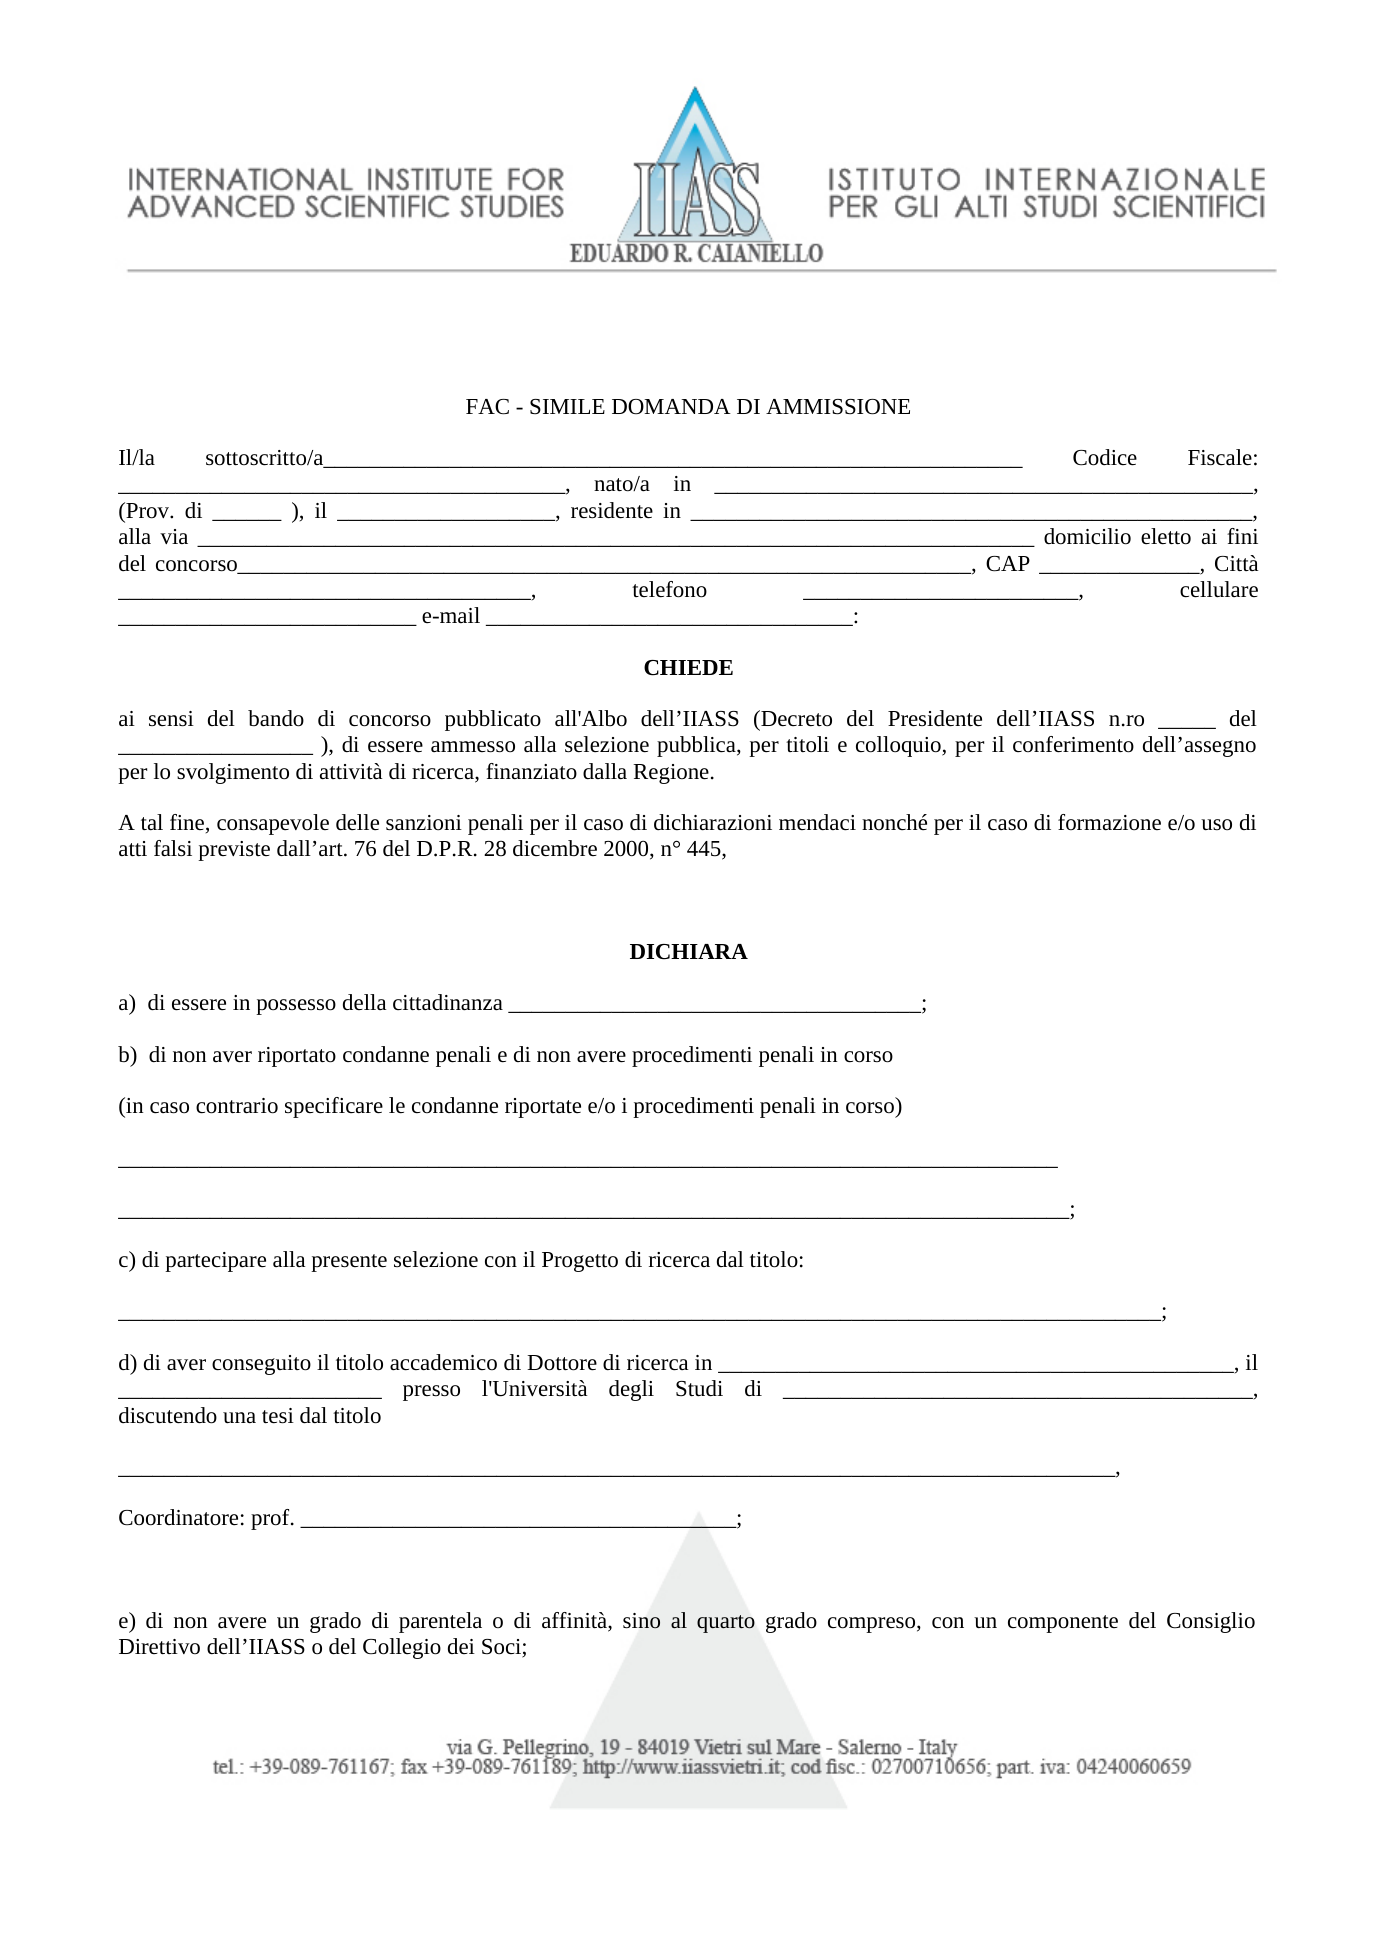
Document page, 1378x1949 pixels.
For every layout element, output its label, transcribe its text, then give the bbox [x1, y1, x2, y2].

picture [80, 55, 1322, 1810]
text Il/la sottoscritto/a_____________________________________________________________ Codice Fiscale: _______________________________________, nato/a in _______________________________________________, (Prov. di ______ ), il ___________________, residente in _________________________________________________, alla via _________________________________________________________________________ domicilio eletto ai fini del concorso________________________________________________________________, CAP ______________, Città ____________________________________, telefono ________________________, cellulare __________________________ e-mail ________________________________: [118, 444, 1259, 629]
text Coordinatore: prof. ______________________________________; [118, 1504, 1259, 1531]
text __________________________________________________________________________________ [118, 1143, 1259, 1170]
text d) di aver conseguito il titolo accademico di Dottore di ricerca in _____________________________________________, il _______________________ presso l'Università degli Studi di _________________________________________, discutendo una tesi dal titolo [118, 1349, 1259, 1428]
text (in caso contrario specificare le condanne riportate e/o i procedimenti penali in corso) [118, 1092, 1259, 1118]
text _______________________________________________________________________________________, [118, 1453, 1259, 1479]
text b) di non aver riportato condanne penali e di non avere procedimenti penali in corso [118, 1041, 1259, 1067]
text A tal fine, consapevole delle sanzioni penali per il caso di dichiarazioni mendaci nonché per il caso di formazione e/o uso di atti falsi previste dall’art. 76 del D.P.R. 28 dicembre 2000, n° 445, [118, 809, 1259, 862]
text ___________________________________________________________________________________; [118, 1195, 1259, 1221]
text ___________________________________________________________________________________________; [118, 1298, 1259, 1324]
text a) di essere in possesso della cittadinanza ____________________________________; [118, 989, 1259, 1016]
text FAC - SIMILE DOMANDA DI AMMISSIONE [118, 393, 1259, 419]
text DICHIARA [118, 938, 1259, 964]
text ai sensi del bando di concorso pubblicato all'Albo dell’IIASS (Decreto del Presidente dell’IIASS n.ro _____ del _________________ ), di essere ammesso alla selezione pubblica, per titoli e colloquio, per il conferimento dell’assegno per lo svolgimento di attività di ricerca, finanziato dalla Regione. [118, 705, 1259, 784]
text c) di partecipare alla presente selezione con il Progetto di ricerca dal titolo: [118, 1246, 1259, 1273]
text CHIEDE [118, 654, 1259, 680]
text e) di non avere un grado di parentela o di affinità, sino al quarto grado compreso, con un componente del Consiglio Direttivo dell’IIASS o del Collegio dei Soci; [118, 1607, 1259, 1660]
